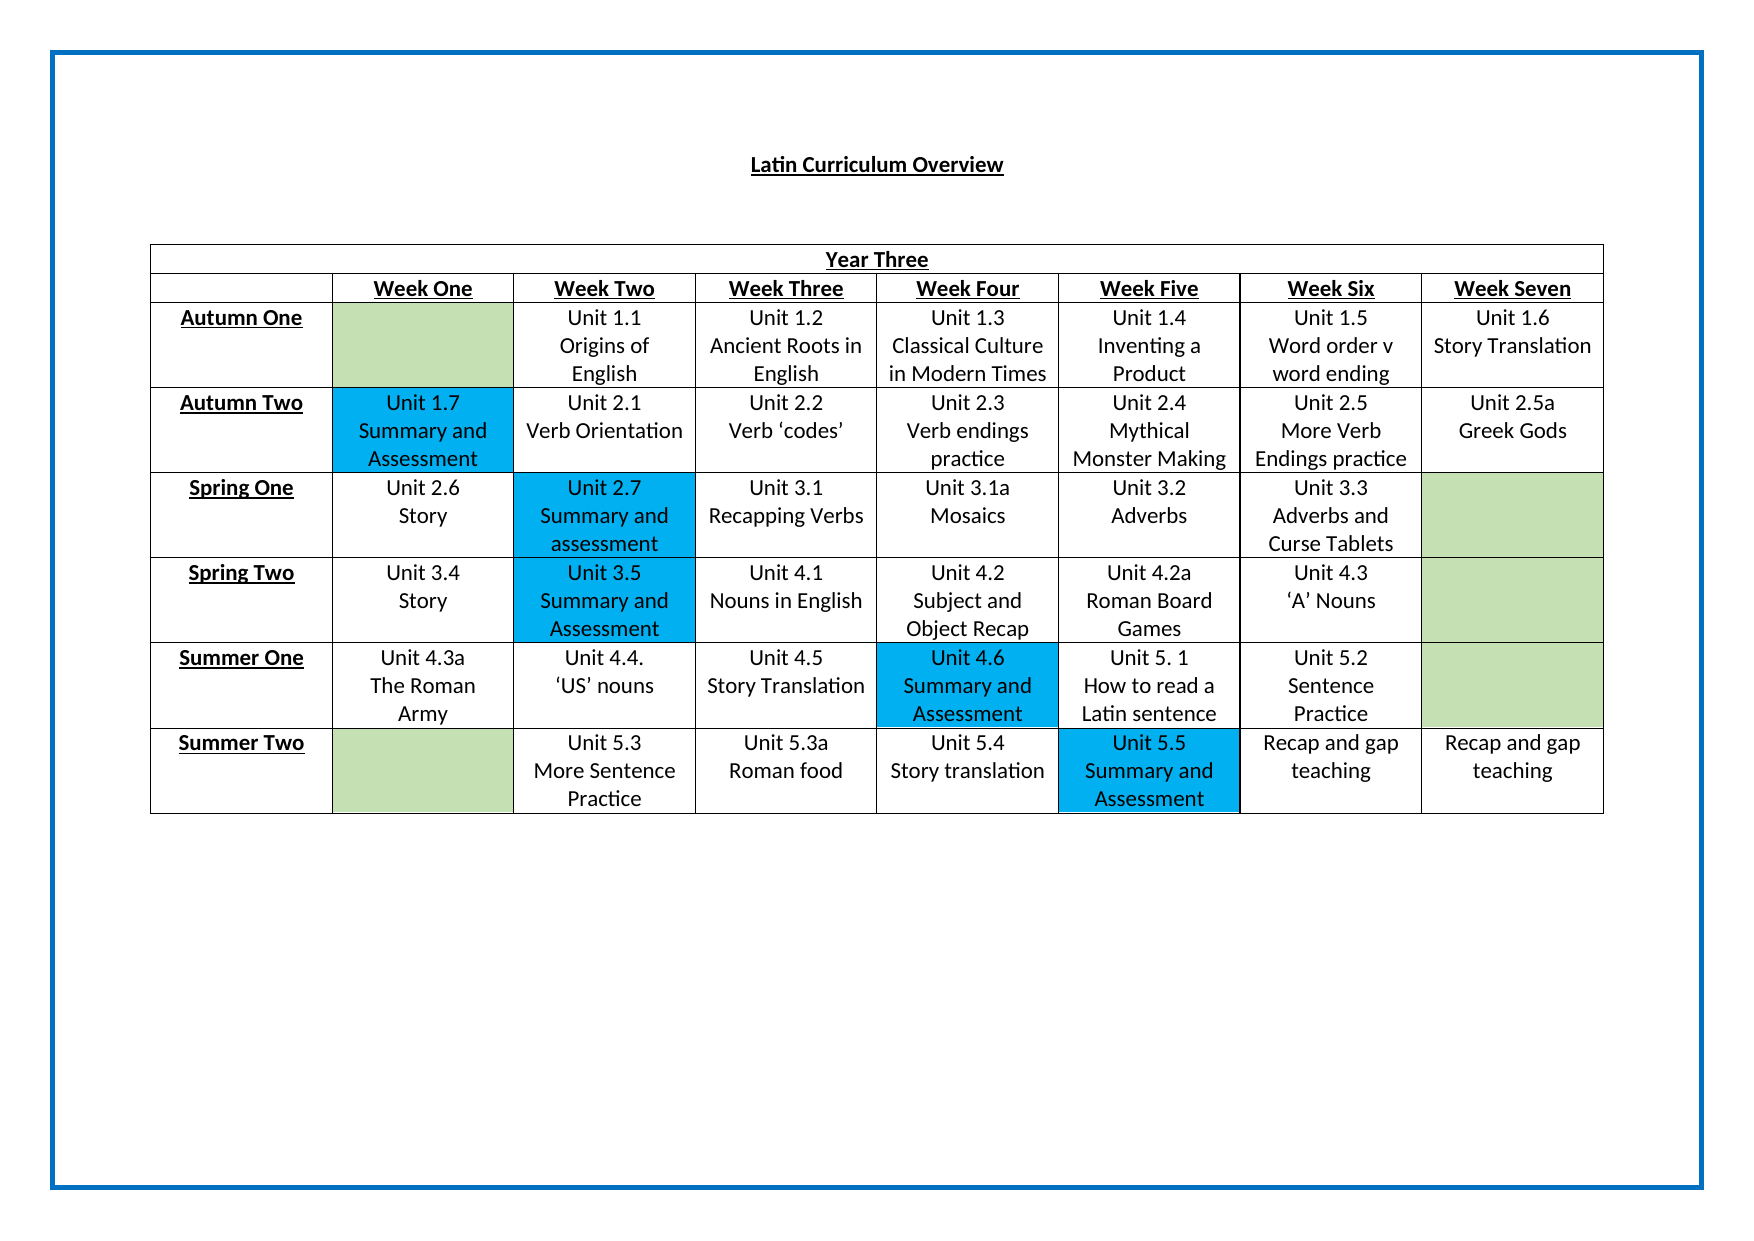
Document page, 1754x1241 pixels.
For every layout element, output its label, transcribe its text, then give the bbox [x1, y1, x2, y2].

table_cell Unit 1.3 Classical Culture in Modern Times [877, 303, 1058, 387]
table_cell Unit 1.7 Summary and Assessment [333, 388, 513, 472]
table_cell Unit 5.2 Sentence Practice [1241, 643, 1421, 727]
table_cell Unit 2.2 Verb ‘codes’ [696, 388, 876, 472]
table_cell Unit 5.4 Story translation [877, 729, 1058, 812]
table_cell Unit 5.3 More Sentence Practice [514, 729, 695, 812]
table_cell Unit 2.1 Verb Orientation [514, 388, 695, 472]
table_cell Week Four [877, 274, 1058, 302]
table_cell Unit 3.3 Adverbs and Curse Tablets [1241, 473, 1421, 557]
table_cell Unit 4.4. ‘US’ nouns [514, 643, 695, 727]
table_cell [1422, 558, 1603, 642]
table_cell Unit 1.5 Word order v word ending [1241, 303, 1421, 387]
table_cell Unit 3.1a Mosaics [877, 473, 1058, 557]
table_cell [333, 729, 513, 812]
table_cell Week Two [514, 274, 695, 302]
table_cell Unit 5.3a Roman food [696, 729, 876, 812]
table_cell Spring Two [151, 558, 332, 642]
table_cell [1422, 643, 1603, 727]
table_cell Unit 3.1 Recapping Verbs [696, 473, 876, 557]
table_cell Recap and gap teaching [1422, 729, 1603, 812]
table_cell Unit 3.2 Adverbs [1059, 473, 1239, 557]
table_cell Unit 2.4 Mythical Monster Making [1059, 388, 1239, 472]
table_cell Week Three [696, 274, 876, 302]
table_cell Recap and gap teaching [1241, 729, 1421, 812]
table_cell Unit 3.4 Story [333, 558, 513, 642]
table_cell Unit 1.1 Origins of English [514, 303, 695, 387]
table_cell Unit 4.3a The Roman Army [333, 643, 513, 727]
table_cell Unit 1.6 Story Translation [1422, 303, 1603, 387]
table_cell Unit 3.5 Summary and Assessment [514, 558, 695, 642]
table_cell [151, 274, 332, 302]
table_cell Unit 4.3 ‘A’ Nouns [1241, 558, 1421, 642]
table_cell Unit 2.7 Summary and assessment [514, 473, 695, 557]
table_cell Week Five [1059, 274, 1239, 302]
table_cell Summer One [151, 643, 332, 727]
table_cell Unit 4.1 Nouns in English [696, 558, 876, 642]
table_cell Unit 4.5 Story Translation [696, 643, 876, 727]
table_cell Autumn Two [151, 388, 332, 472]
table_cell Unit 4.2 Subject and Object Recap [877, 558, 1058, 642]
table_cell Week Seven [1422, 274, 1603, 302]
table_cell Unit 4.2a Roman Board Games [1059, 558, 1239, 642]
table_cell Unit 5. 1 How to read a Latin sentence [1059, 643, 1239, 727]
table_cell Unit 2.5 More Verb Endings practice [1241, 388, 1421, 472]
table_cell Unit 2.3 Verb endings practice [877, 388, 1058, 472]
table_cell Summer Two [151, 729, 332, 812]
table_cell [333, 303, 513, 387]
table_cell Unit 4.6 Summary and Assessment [877, 643, 1058, 727]
table_cell Week Six [1241, 274, 1421, 302]
table_cell Autumn One [151, 303, 332, 387]
text Latin Curriculum Overview [150, 150, 1604, 178]
table_cell [1422, 473, 1603, 557]
table_cell Spring One [151, 473, 332, 557]
table_cell Unit 5.5 Summary and Assessment [1059, 729, 1239, 812]
table_cell Unit 2.6 Story [333, 473, 513, 557]
table_cell Unit 1.4 Inventing a Product [1059, 303, 1239, 387]
table_header Year Three [151, 245, 1603, 273]
table_cell Unit 2.5a Greek Gods [1422, 388, 1603, 472]
table_cell Week One [333, 274, 513, 302]
table_cell Unit 1.2 Ancient Roots in English [696, 303, 876, 387]
